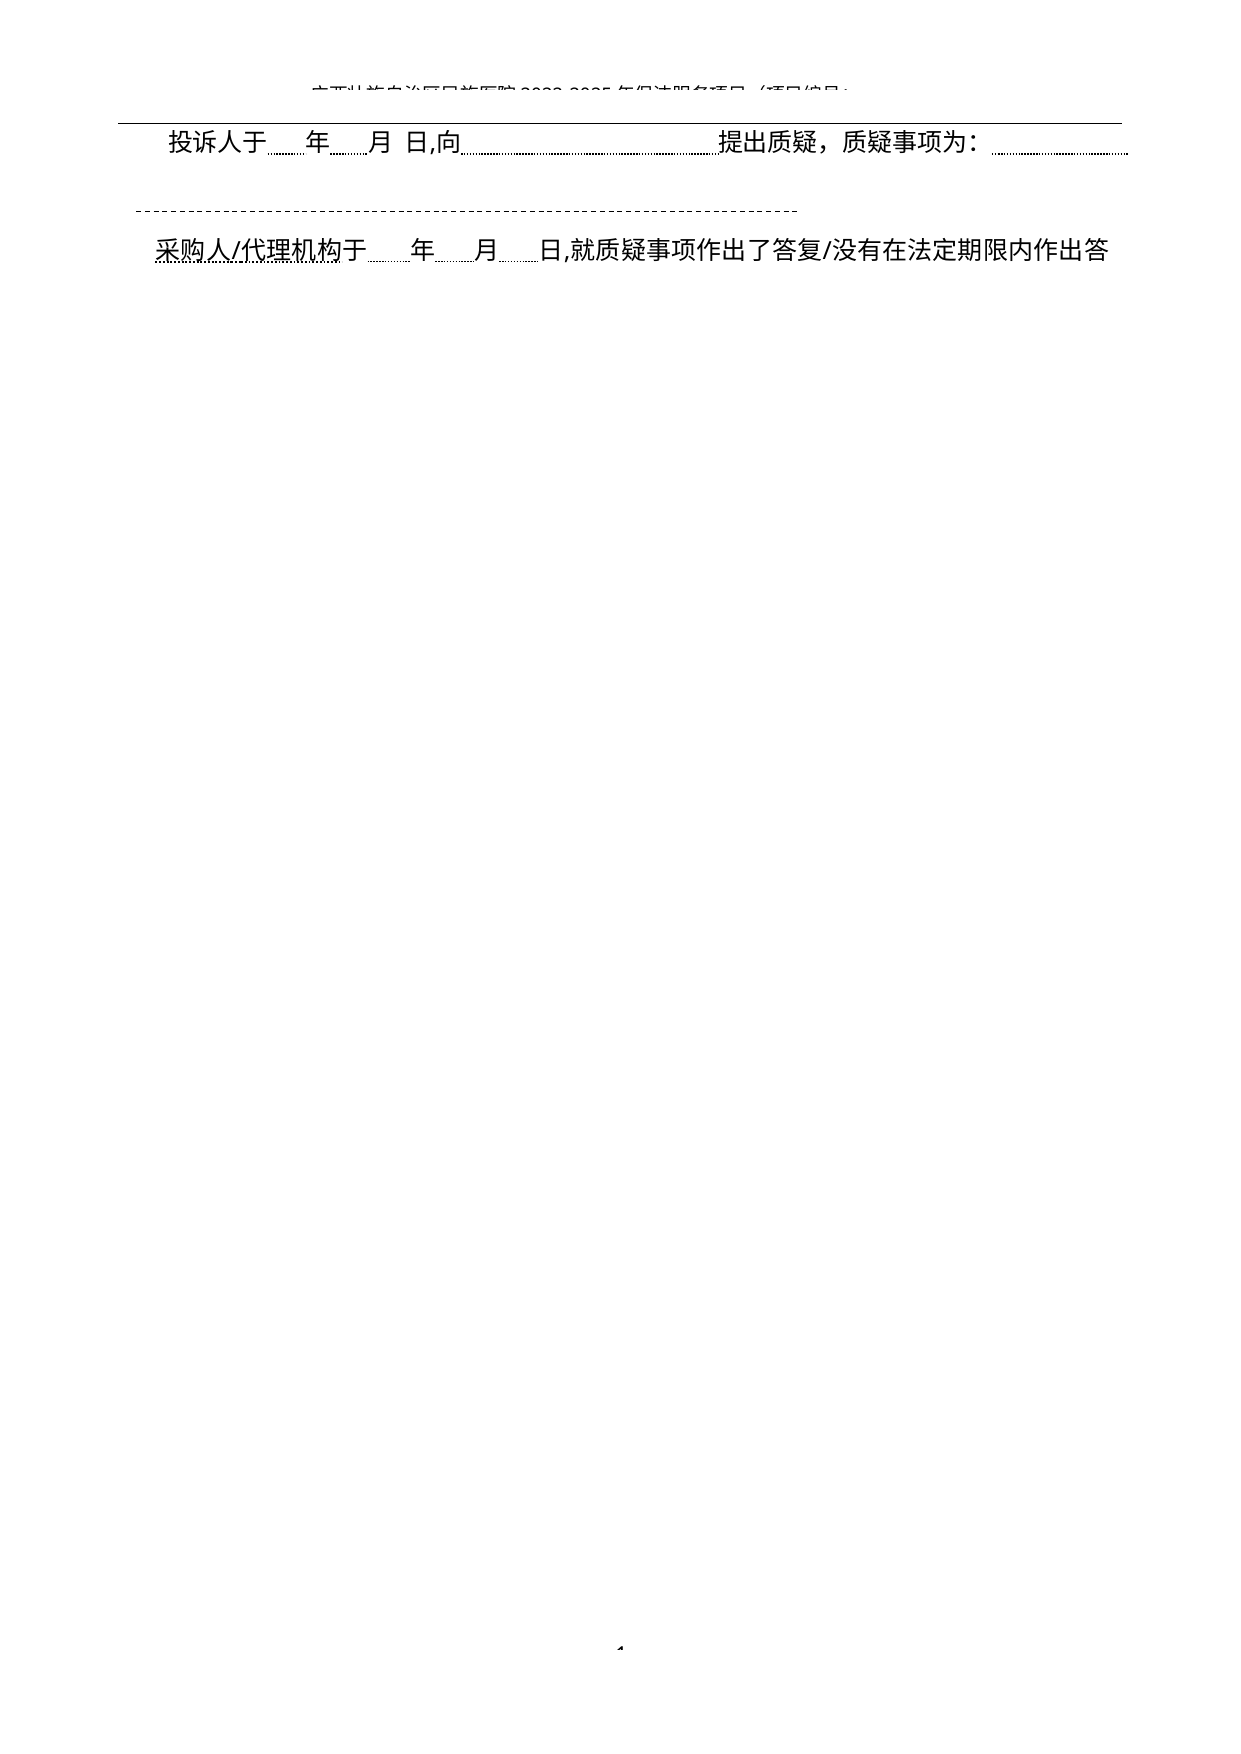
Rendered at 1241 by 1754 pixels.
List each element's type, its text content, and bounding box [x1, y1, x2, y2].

text 采购人/代理机构于 年 月 日,就质疑事项作出了答复/没有在法定期限内作出答 [155, 230, 1140, 266]
text 投诉人于 年 月 日,向 提出质疑，质疑事项为： [168, 123, 1140, 159]
